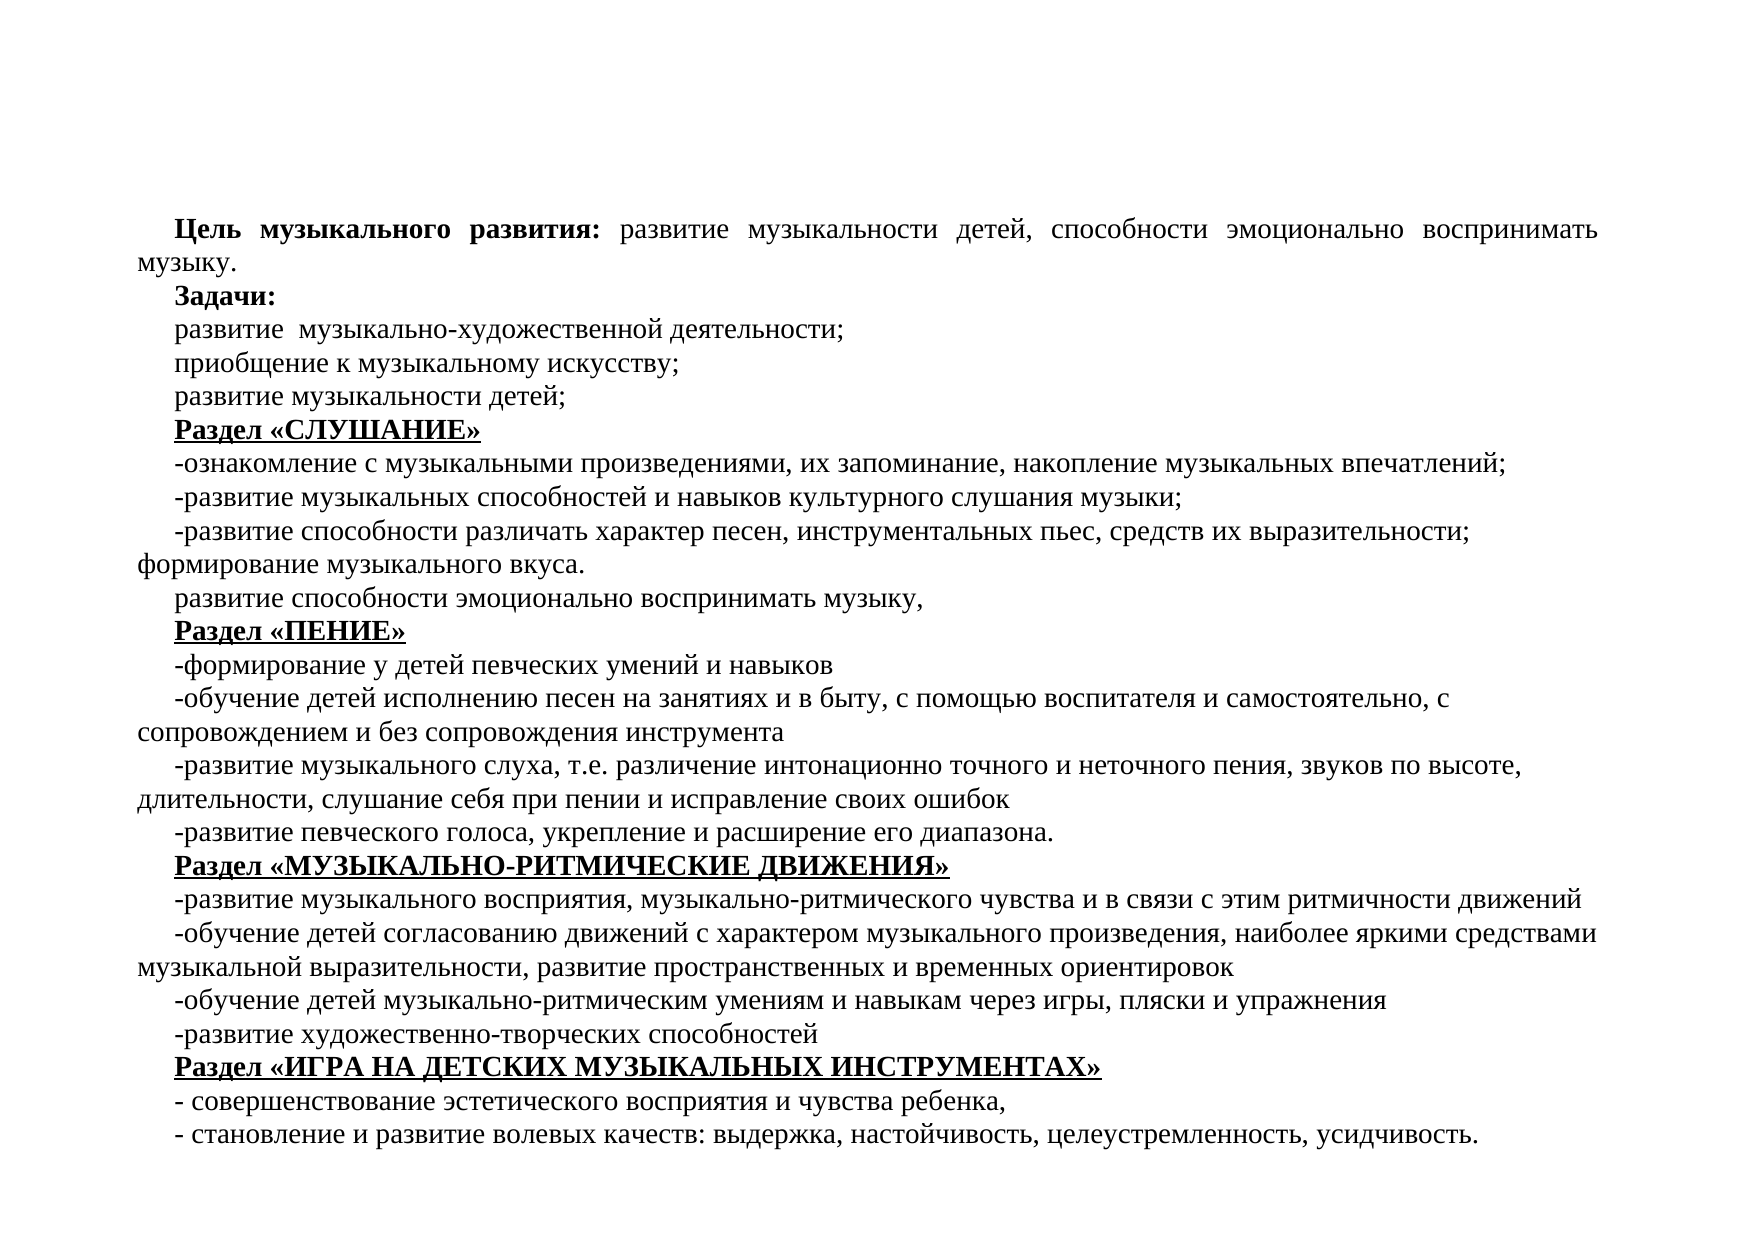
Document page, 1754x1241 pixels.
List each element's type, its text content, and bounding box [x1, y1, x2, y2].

text приобщение к музыкальному искусству; [174, 345, 1599, 378]
text -обучение детей согласованию движений с характером музыкального произведения, наиболее яркими средствами музыкальной выразительности, развитие пространственных и временных ориентировок [137, 915, 1599, 982]
text -развитие способности различать характер песен, инструментальных пьес, средств их выразительности; формирование музыкального вкуса. [137, 513, 1599, 580]
text развитие музыкально-художественной деятельности; [174, 311, 1599, 345]
text -развитие художественно-творческих способностей [137, 1016, 1599, 1049]
text - совершенствование эстетического восприятия и чувства ребенка, [137, 1083, 1599, 1116]
text Цель музыкального развития: развитие музыкальности детей, способности эмоционально воспринимать музыку. [137, 211, 1599, 278]
text Раздел «МУЗЫКАЛЬНО-РИТМИЧЕСКИЕ ДВИЖЕНИЯ» [137, 848, 1599, 882]
text -развитие певческого голоса, укрепление и расширение его диапазона. [137, 814, 1599, 848]
text Раздел «ПЕНИЕ» [137, 613, 1599, 647]
text -развитие музыкальных способностей и навыков культурного слушания музыки; [137, 479, 1599, 513]
text Раздел «СЛУШАНИЕ» [137, 412, 1599, 446]
text -обучение детей музыкально-ритмическим умениям и навыкам через игры, пляски и упражнения [137, 982, 1599, 1016]
text -развитие музыкального восприятия, музыкально-ритмического чувства и в связи с этим ритмичности движений [137, 882, 1599, 915]
text -ознакомление с музыкальными произведениями, их запоминание, накопление музыкальных впечатлений; [137, 446, 1599, 479]
text развитие способности эмоционально воспринимать музыку, [137, 580, 1599, 613]
text Раздел «ИГРА НА ДЕТСКИХ МУЗЫКАЛЬНЫХ ИНСТРУМЕНТАХ» [137, 1049, 1599, 1083]
text - становление и развитие волевых качеств: выдержка, настойчивость, целеустремленность, усидчивость. [137, 1116, 1599, 1150]
text -развитие музыкального слуха, т.е. различение интонационно точного и неточного пения, звуков по высоте, длительности, слушание себя при пении и исправление своих ошибок [137, 747, 1599, 814]
text развитие музыкальности детей; [174, 378, 1599, 412]
text -формирование у детей певческих умений и навыков [137, 647, 1599, 680]
text Задачи: [174, 278, 1599, 311]
text -обучение детей исполнению песен на занятиях и в быту, с помощью воспитателя и самостоятельно, с сопровождением и без сопровождения инструмента [137, 680, 1599, 747]
